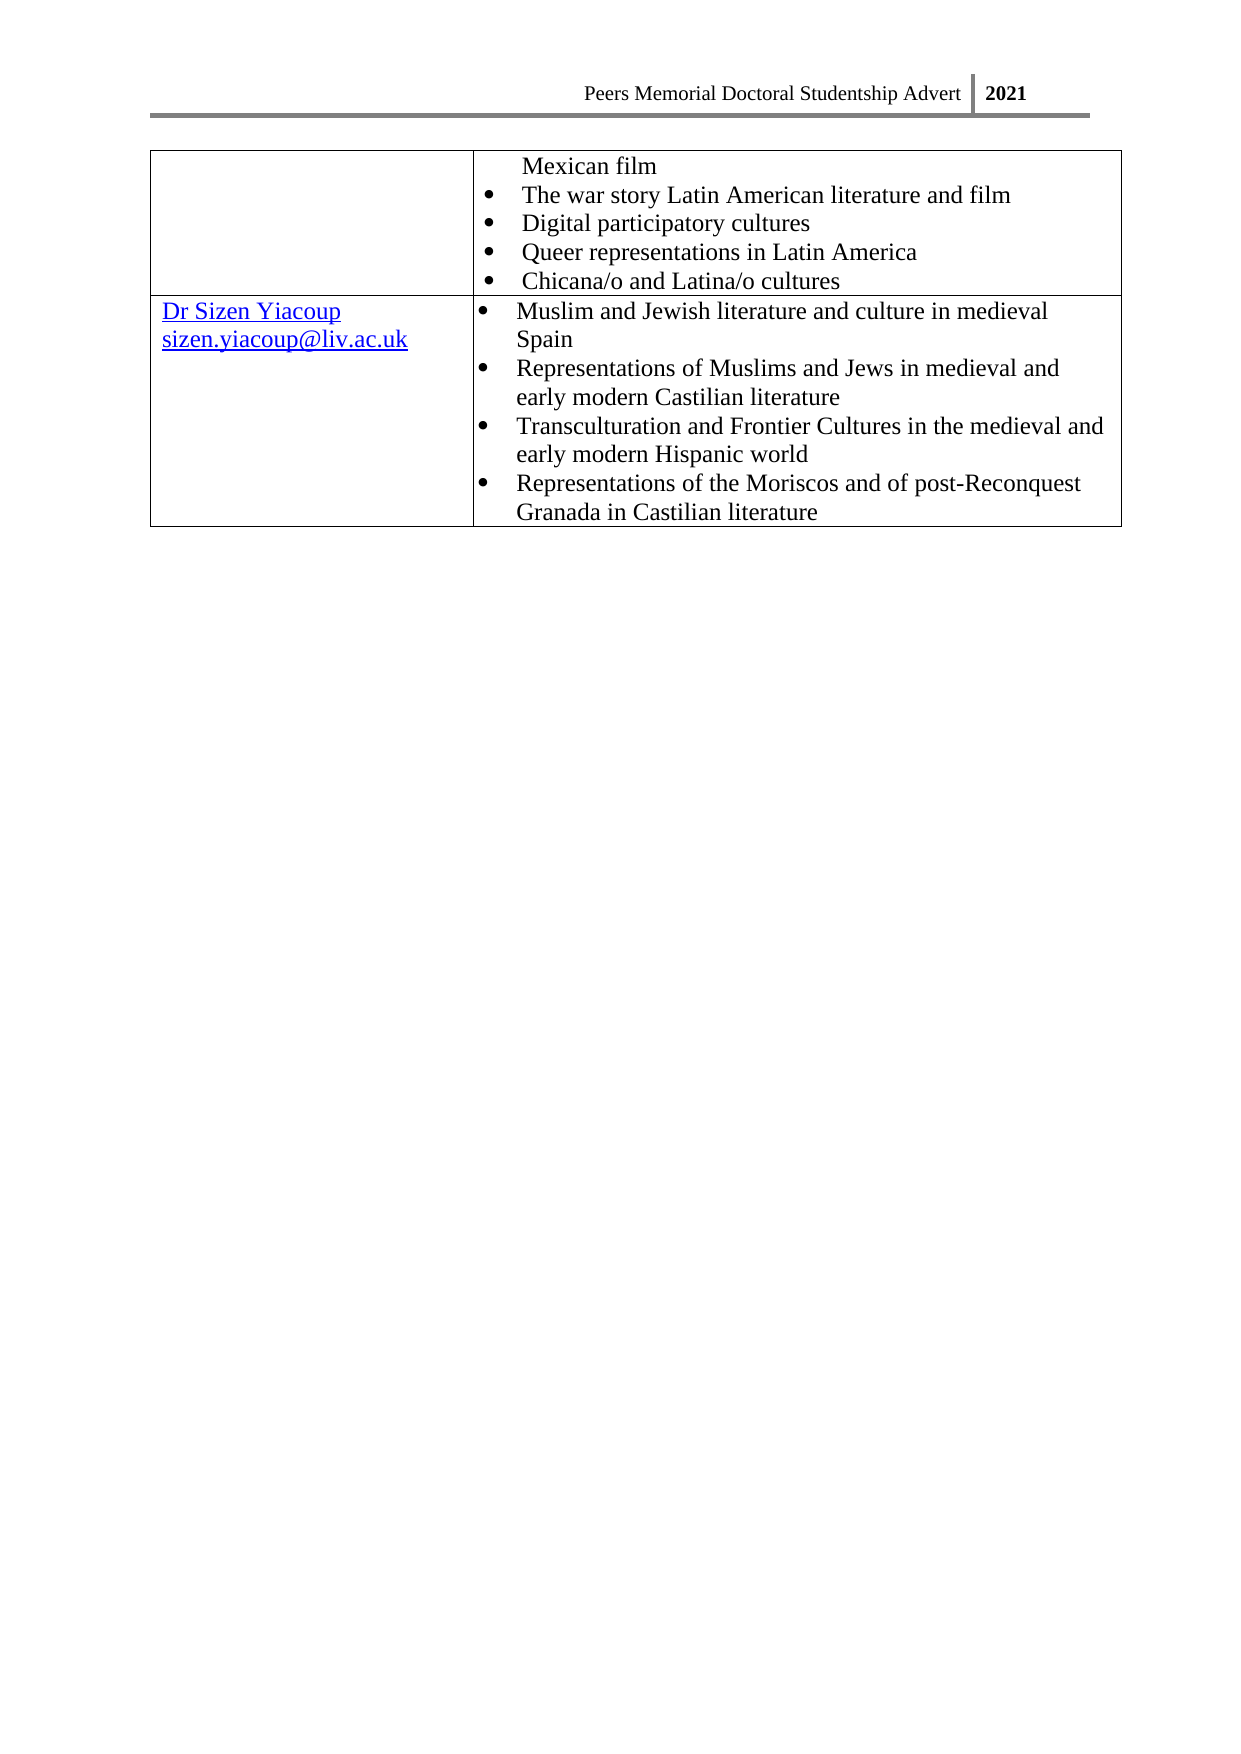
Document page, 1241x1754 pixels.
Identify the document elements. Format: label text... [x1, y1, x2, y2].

table_cell Muslim and Jewish literature and culture in medieval Spain Representations of Muslims and Jews in medieval and early modern Castilian literature Transculturation and Frontier Cultures in the medieval and early modern Hispanic world Representations of the Moriscos and of post-Reconquest Granada in Castilian literature [474, 296, 1121, 526]
table_cell Dr Sizen Yiacoup sizen.yiacoup@liv.ac.uk [151, 296, 473, 526]
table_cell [474, 151, 1121, 295]
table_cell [151, 151, 473, 295]
